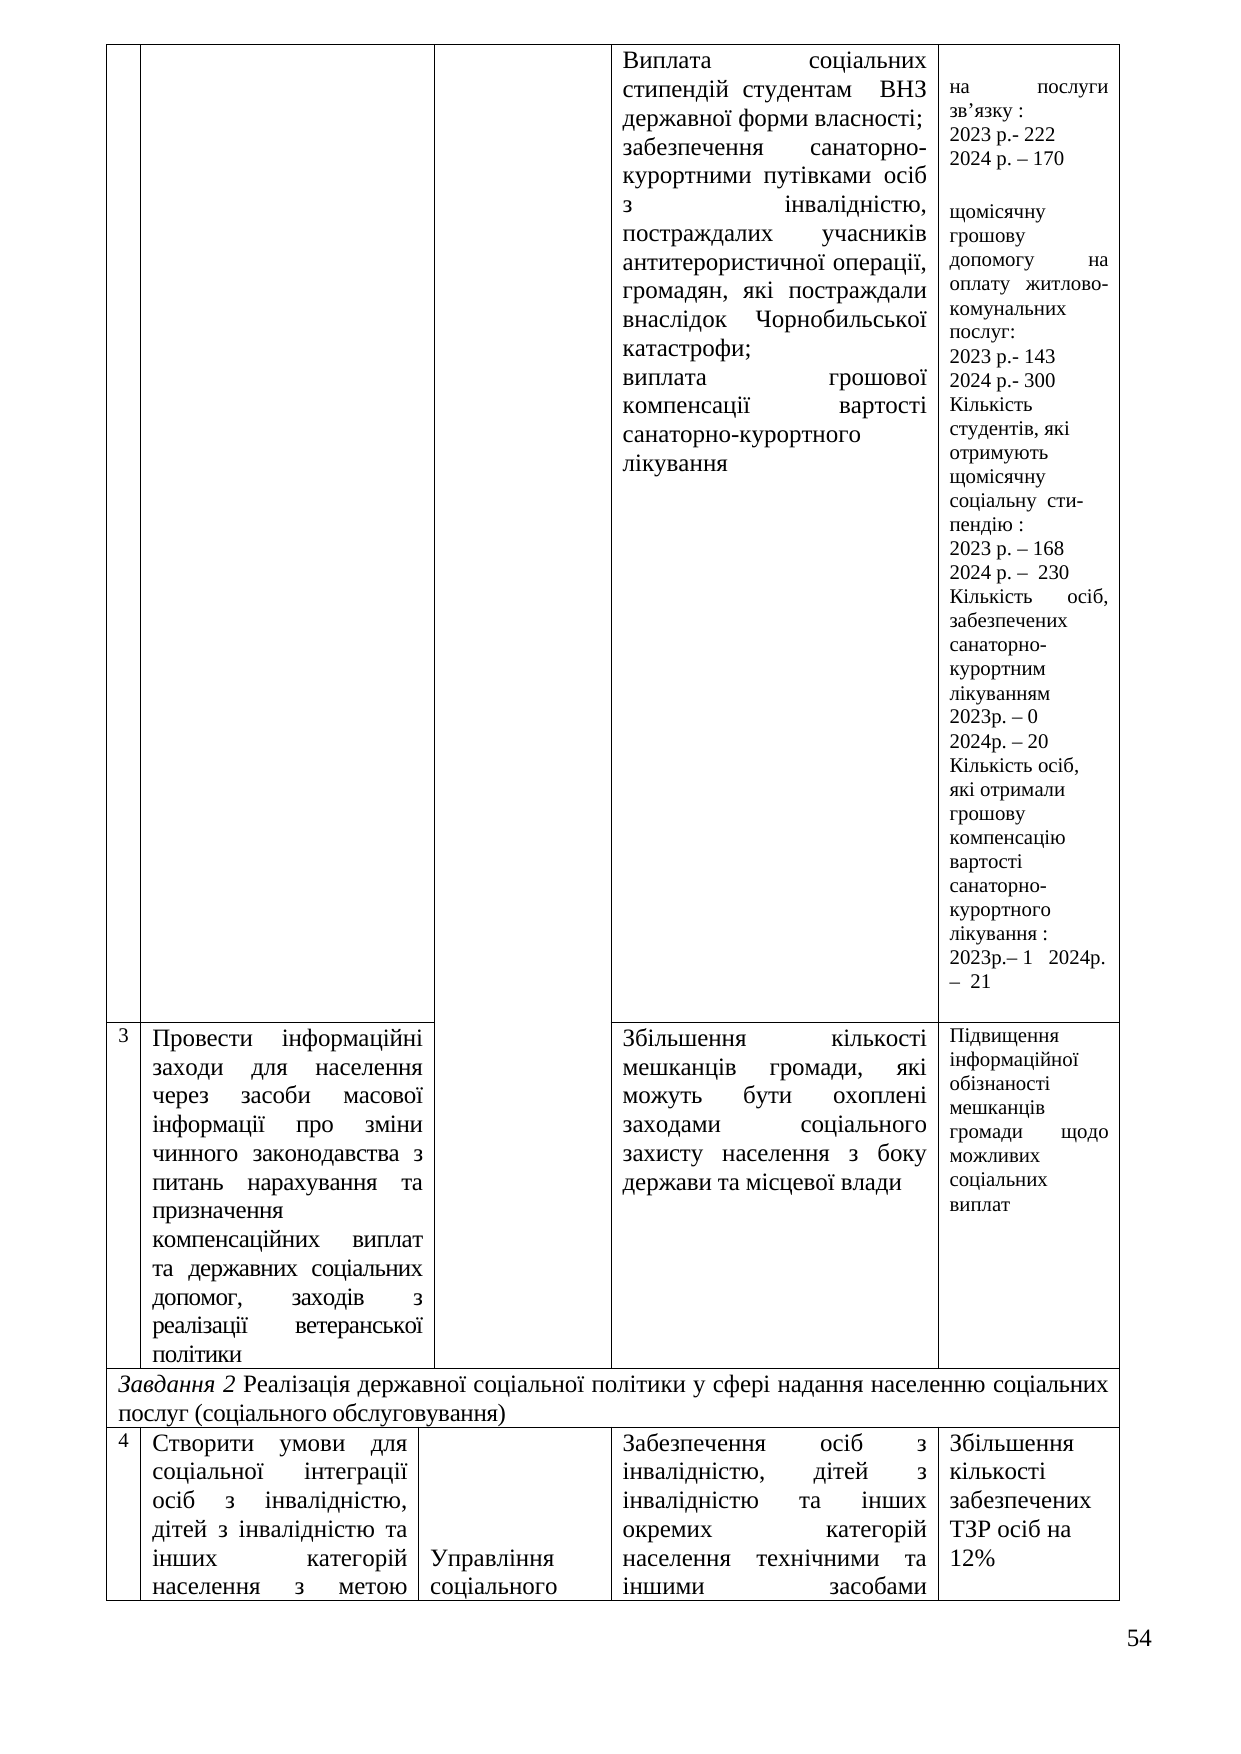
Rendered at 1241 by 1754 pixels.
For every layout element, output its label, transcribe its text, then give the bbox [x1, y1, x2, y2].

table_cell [939, 1428, 1119, 1600]
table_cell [419, 1428, 611, 1600]
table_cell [141, 45, 434, 1022]
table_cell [612, 1428, 938, 1600]
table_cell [939, 45, 1119, 1022]
table_cell 2 [107, 45, 140, 1022]
table_cell 3 [107, 1023, 140, 1368]
table_cell Підвищення інформаційної обізнаності мешканців громади щодо можливих соціальних виплат [939, 1023, 1119, 1368]
table_cell Збільшення кількості мешканців громади, які можуть бути охоплені заходами соціального захисту населення з боку держави та місцевої влади [612, 1023, 938, 1368]
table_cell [612, 45, 938, 1022]
table_cell Завдання 2 Реалізація державної соціальної політики у сфері надання населенню соціальних послуг (соціального обслуговування) [107, 1369, 1119, 1427]
table_cell Провести інформаційні заходи для населення через засоби масової інформації про зміни чинного законодавства з питань нарахування та призначення компенсаційних виплат та державних соціальних допомог, заходів з реалізації ветеранської політики [141, 1023, 434, 1368]
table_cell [141, 1428, 418, 1600]
table_cell 4 [107, 1428, 140, 1600]
